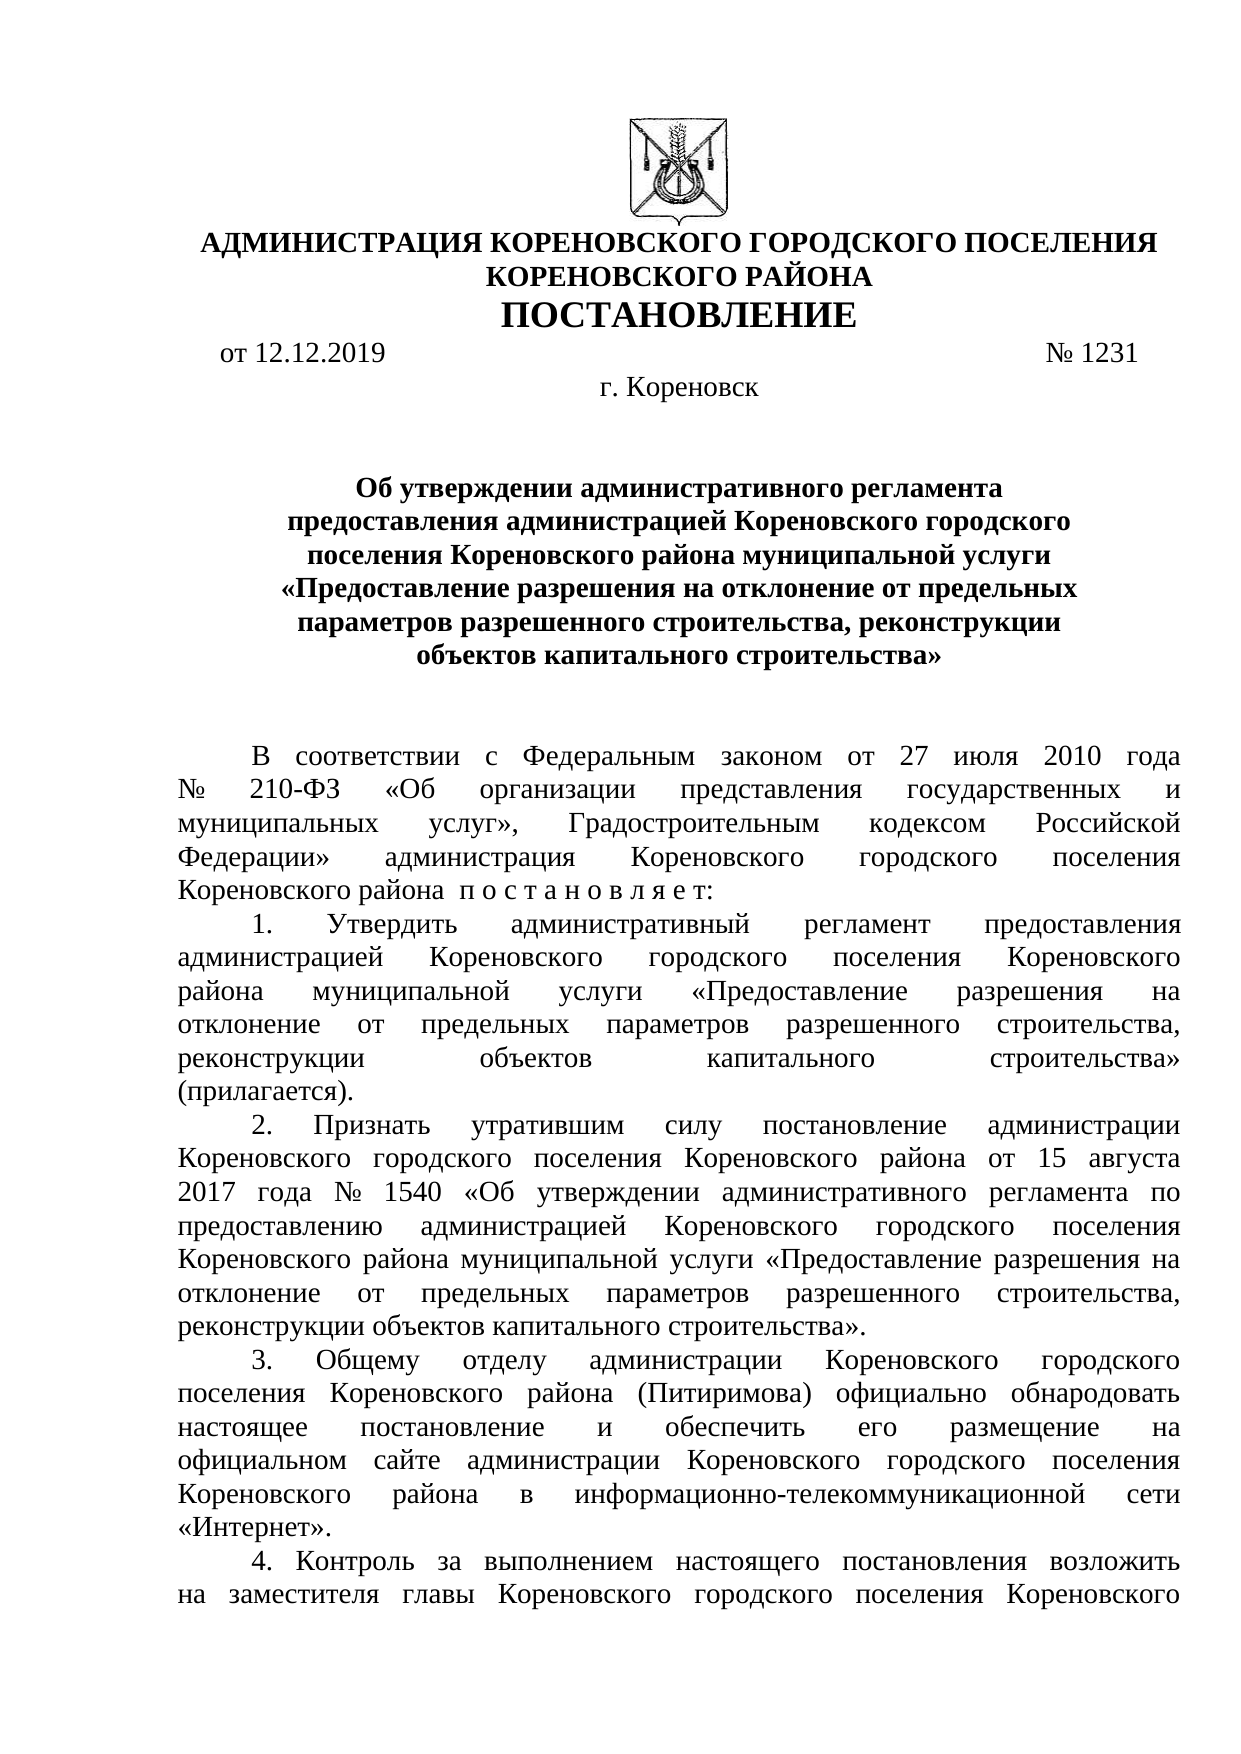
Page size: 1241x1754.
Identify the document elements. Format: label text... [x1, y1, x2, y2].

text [177, 1543, 1181, 1610]
text объектов капитального строительства» [177, 637, 1181, 671]
text 2. Признать утратившим силу постановление администрации Кореновского городского поселения Кореновского района от 15 августа 2017 года № 1540 «Об утверждении административного регламента по предоставлению администрацией Кореновского городского поселения Кореновского района муниципальной услуги «Предоставление разрешения на отклонение от предельных параметров разрешенного строительства, реконструкции объектов капитального строительства». [177, 1107, 1181, 1342]
text В соответствии с Федеральным законом от 27 июля 2010 года № 210-ФЗ «Об организации представления государственных и муниципальных услуг», Градостроительным кодексом Российской Федерации» администрация Кореновского городского поселения Кореновского района п о с т а н о в л я е т: [177, 738, 1181, 906]
text Об утверждении административного регламента [177, 470, 1181, 503]
text 1. Утвердить административный регламент предоставления администрацией Кореновского городского поселения Кореновского района муниципальной услуги «Предоставление разрешения на отклонение от предельных параметров разрешенного строительства, реконструкции объектов капитального строительства» (прилагается). [177, 906, 1181, 1107]
text предоставления администрацией Кореновского городского [177, 503, 1181, 537]
list КОРЕНОВСКОГО РАЙОНА [177, 259, 1181, 292]
text 3. Общему отделу администрации Кореновского городского поселения Кореновского района (Питиримова) официально обнародовать настоящее постановление и обеспечить его размещение на официальном сайте администрации Кореновского городского поселения Кореновского района в информационно-телекоммуникационной сети «Интернет». [177, 1342, 1181, 1543]
text параметров разрешенного строительства, реконструкции [177, 604, 1181, 637]
text поселения Кореновского района муниципальной услуги [177, 537, 1181, 570]
text «Предоставление разрешения на отклонение от предельных [177, 570, 1181, 604]
list г. Кореновск [177, 369, 1181, 403]
list ПОСТАНОВЛЕНИЕ [177, 292, 1181, 336]
picture [629, 118, 729, 226]
list от 12.12.2019 № 1231 [177, 336, 1181, 369]
list АДМИНИСТРАЦИЯ КОРЕНОВСКОГО ГОРОДСКОГО ПОСЕЛЕНИЯ [177, 225, 1181, 259]
